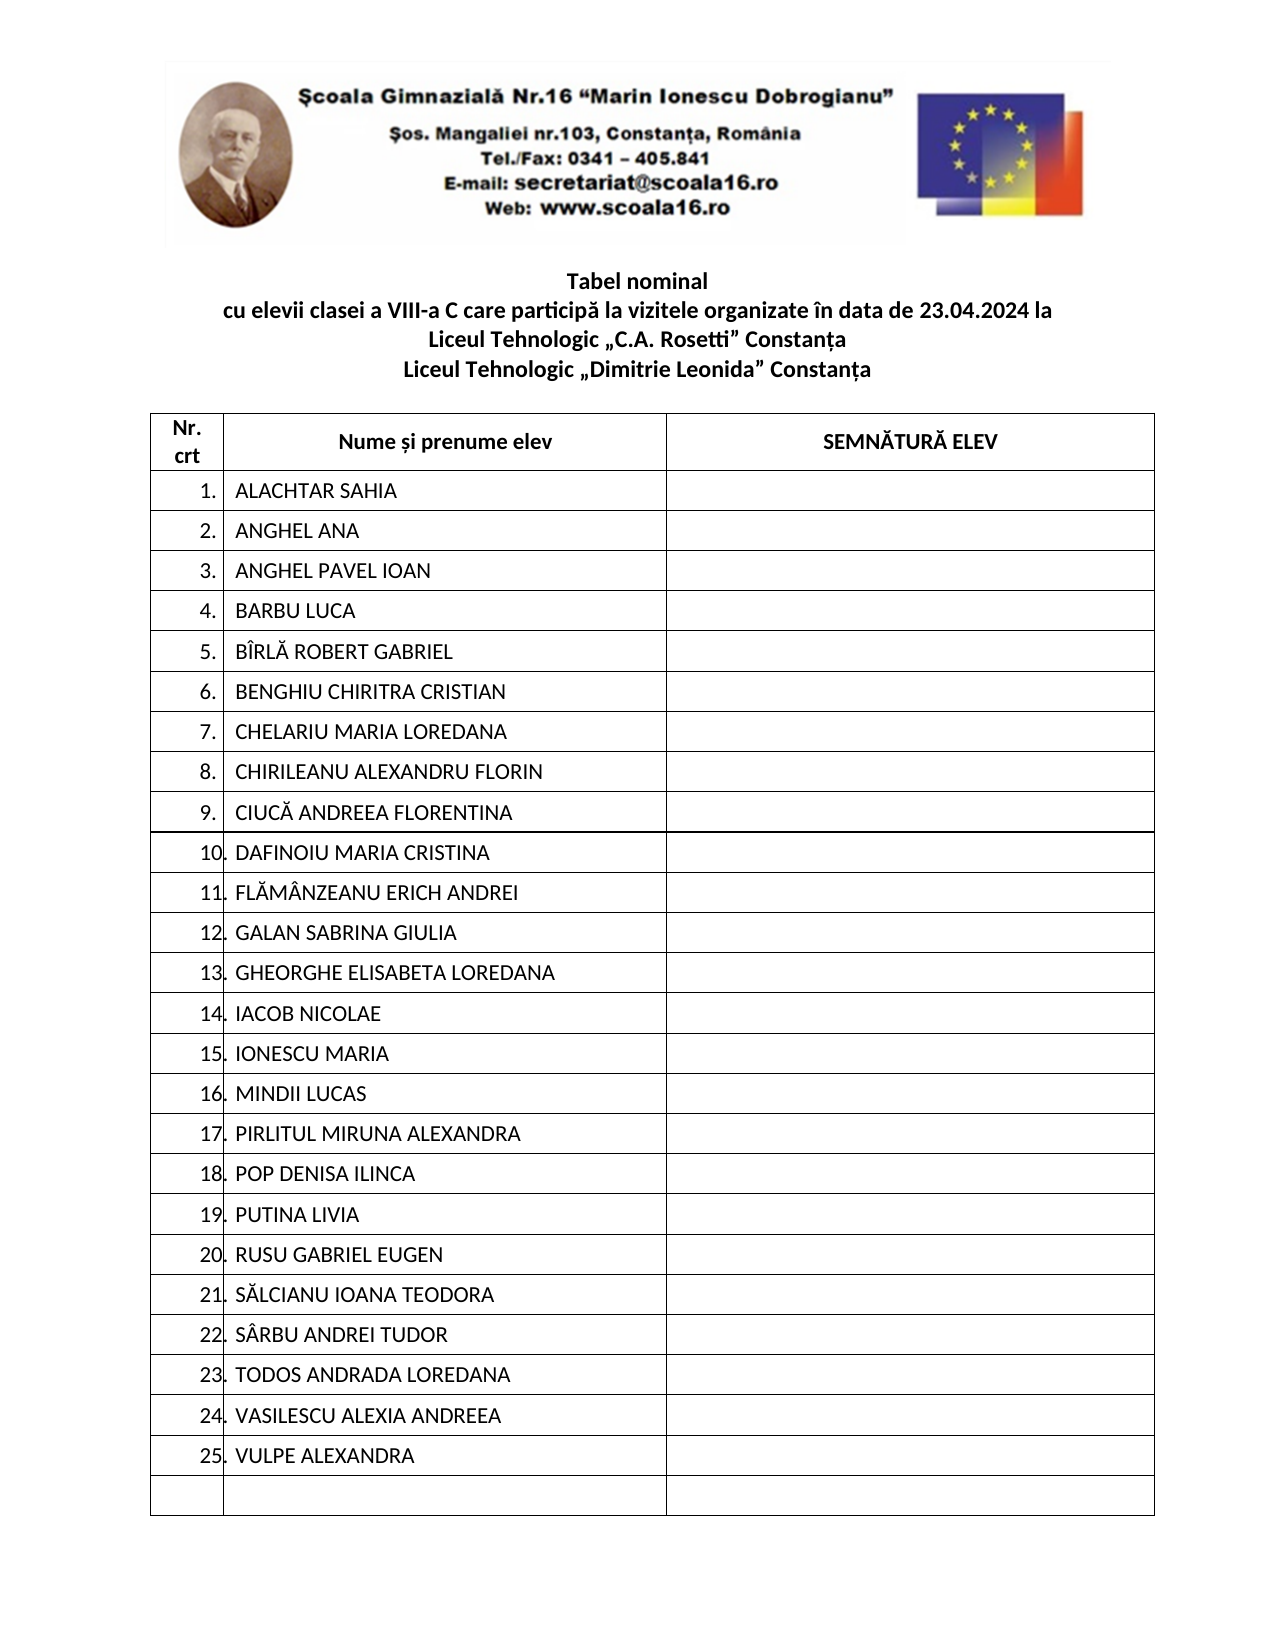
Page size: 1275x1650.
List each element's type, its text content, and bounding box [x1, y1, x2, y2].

table_cell PIRLITUL MIRUNA ALEXANDRA [224, 1114, 666, 1153]
table_cell [667, 1074, 1154, 1113]
table_cell VULPE ALEXANDRA [224, 1436, 666, 1475]
table_cell [151, 792, 223, 831]
table_header SEMNĂTURĂ ELEV [667, 414, 1154, 469]
table_cell [151, 672, 223, 711]
table_cell [151, 993, 223, 1032]
table_cell [151, 1034, 223, 1073]
text Liceul Tehnologic „Dimitrie Leonida” Constanța [150, 354, 1125, 383]
table_cell [667, 1315, 1154, 1354]
table_cell [667, 1395, 1154, 1434]
table_cell [151, 913, 223, 952]
table_cell [151, 1355, 223, 1394]
table_cell [151, 1315, 223, 1354]
table_cell [151, 1395, 223, 1434]
table_cell CIUCĂ ANDREEA FLORENTINA [224, 792, 666, 831]
table_cell GHEORGHE ELISABETA LOREDANA [224, 953, 666, 992]
table_cell [667, 631, 1154, 671]
table_cell [667, 1275, 1154, 1314]
table_cell [151, 551, 223, 590]
table_cell [151, 1194, 223, 1233]
table_cell [151, 1114, 223, 1153]
table_cell BENGHIU CHIRITRA CRISTIAN [224, 672, 666, 711]
text cu elevii clasei a VIII-a C care participă la vizitele organizate în data de 23.04.2024 la [150, 295, 1125, 324]
table_cell [151, 1476, 223, 1515]
table_cell ALACHTAR SAHIA [224, 471, 666, 510]
table_cell CHIRILEANU ALEXANDRU FLORIN [224, 752, 666, 791]
table_cell [151, 752, 223, 791]
table_cell [667, 873, 1154, 912]
table_cell TODOS ANDRADA LOREDANA [224, 1355, 666, 1394]
table_cell [151, 1074, 223, 1113]
table_cell POP DENISA ILINCA [224, 1154, 666, 1193]
table_cell PUTINA LIVIA [224, 1194, 666, 1233]
table_cell [151, 712, 223, 751]
table_cell [151, 631, 223, 671]
table_cell GALAN SABRINA GIULIA [224, 913, 666, 952]
table_header Nr. crt [151, 414, 223, 469]
table_cell [667, 1194, 1154, 1233]
table_cell [667, 471, 1154, 510]
table_cell [667, 551, 1154, 590]
text Tabel nominal [150, 266, 1125, 295]
table_cell [151, 1235, 223, 1274]
table_cell [667, 672, 1154, 711]
table_cell IONESCU MARIA [224, 1034, 666, 1073]
table_cell [667, 1436, 1154, 1475]
table_cell [667, 1114, 1154, 1153]
table_cell [667, 752, 1154, 791]
text Liceul Tehnologic „C.A. Rosetti” Constanța [150, 324, 1125, 354]
table_cell [667, 993, 1154, 1032]
table_cell [667, 1154, 1154, 1193]
table_cell SÂRBU ANDREI TUDOR [224, 1315, 666, 1354]
table_cell [224, 1476, 666, 1515]
table_cell [151, 1436, 223, 1475]
table_cell IACOB NICOLAE [224, 993, 666, 1032]
picture [163, 59, 1112, 248]
table_cell BARBU LUCA [224, 591, 666, 630]
table_cell DAFINOIU MARIA CRISTINA [224, 833, 666, 872]
table_cell VASILESCU ALEXIA ANDREEA [224, 1395, 666, 1434]
table_cell ANGHEL ANA [224, 511, 666, 550]
table_cell [667, 1235, 1154, 1274]
table_cell [151, 873, 223, 912]
table_cell [151, 953, 223, 992]
table_cell [667, 792, 1154, 831]
table_cell [667, 511, 1154, 550]
table_cell [151, 471, 223, 510]
table_cell SĂLCIANU IOANA TEODORA [224, 1275, 666, 1314]
table_cell [151, 591, 223, 630]
table_cell [667, 712, 1154, 751]
table_cell [151, 833, 223, 872]
table_cell MINDII LUCAS [224, 1074, 666, 1113]
table_cell RUSU GABRIEL EUGEN [224, 1235, 666, 1274]
table_cell [667, 833, 1154, 872]
table_cell [667, 913, 1154, 952]
table_cell [667, 591, 1154, 630]
table_cell [667, 1355, 1154, 1394]
table_cell [667, 1476, 1154, 1515]
table_header Nume și prenume elev [224, 414, 666, 469]
table_cell FLĂMÂNZEANU ERICH ANDREI [224, 873, 666, 912]
table_cell [151, 511, 223, 550]
table_cell BÎRLĂ ROBERT GABRIEL [224, 631, 666, 671]
table_cell [667, 953, 1154, 992]
table_cell CHELARIU MARIA LOREDANA [224, 712, 666, 751]
table_cell [151, 1275, 223, 1314]
table_cell [667, 1034, 1154, 1073]
table_cell [151, 1154, 223, 1193]
table_cell ANGHEL PAVEL IOAN [224, 551, 666, 590]
